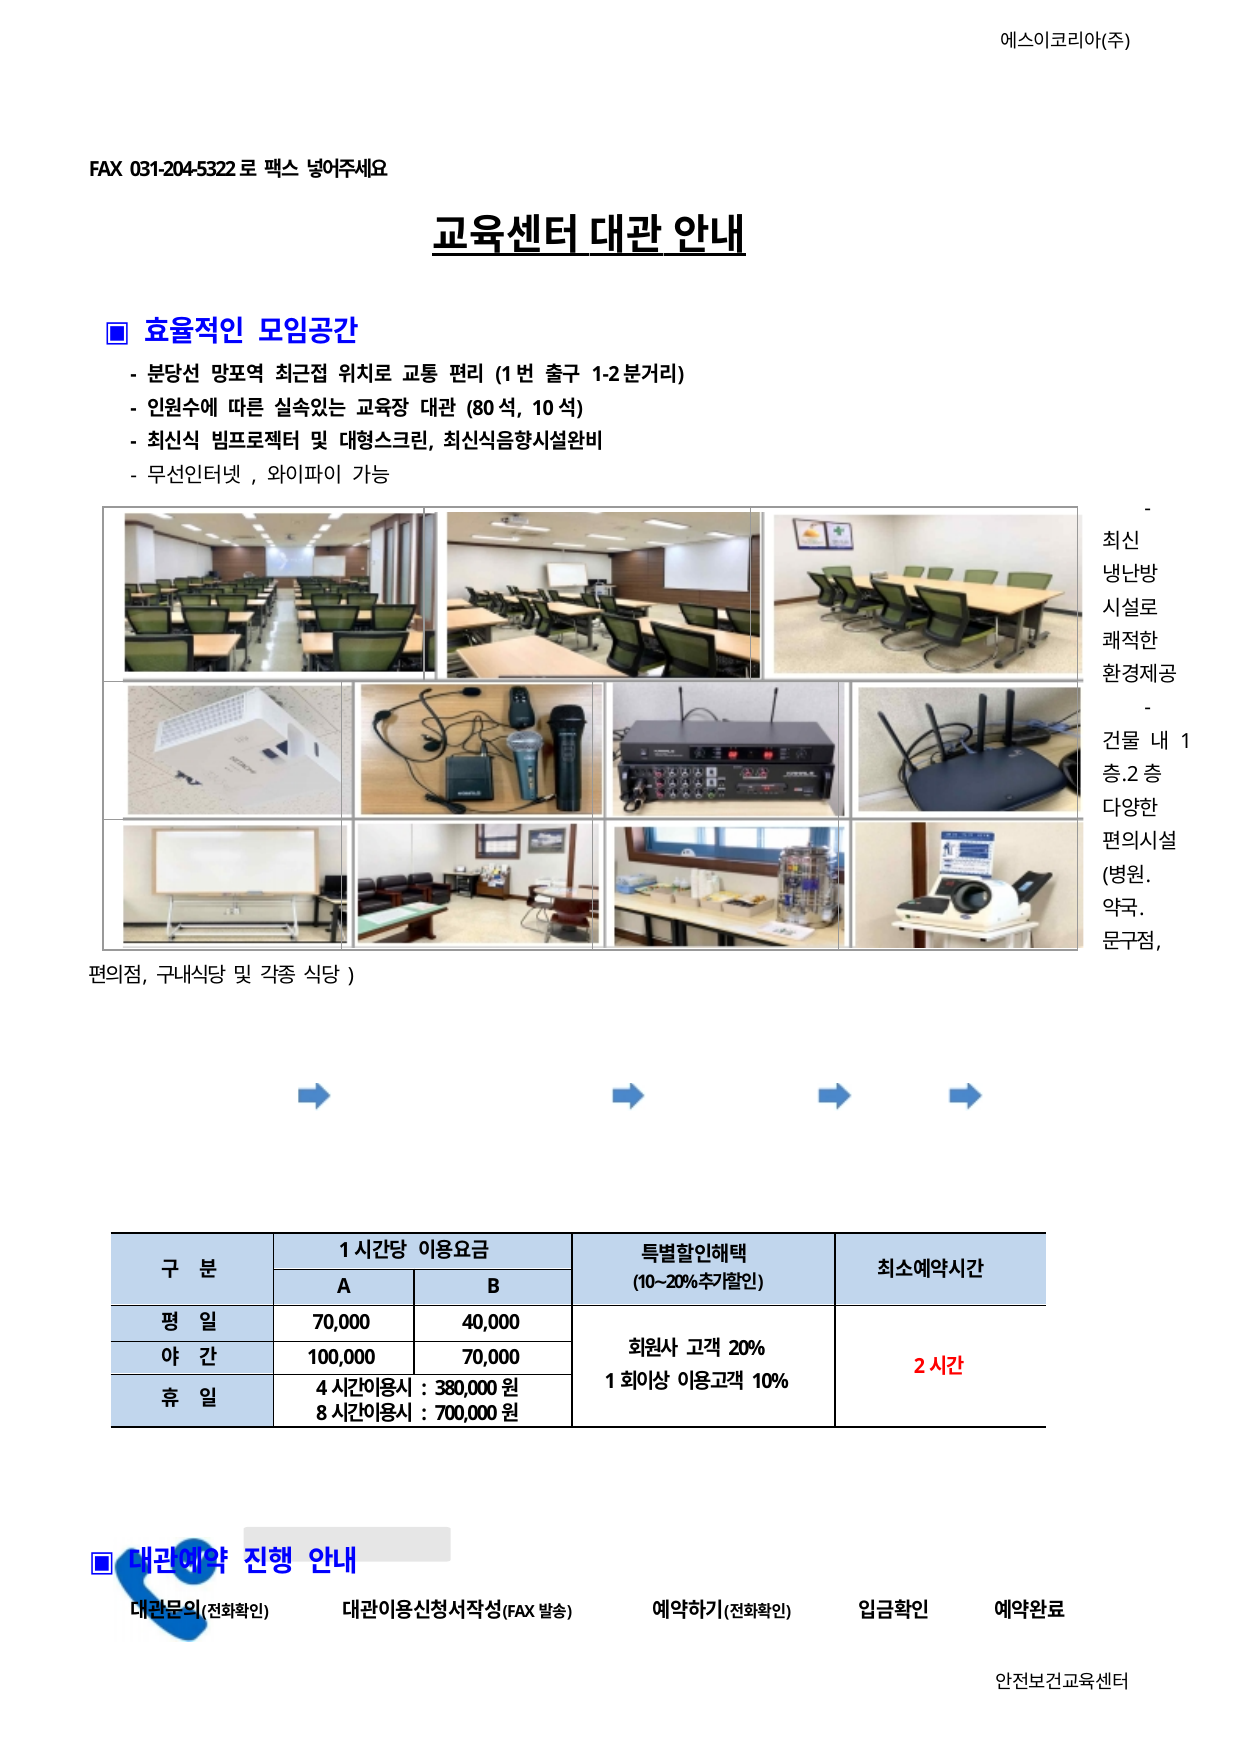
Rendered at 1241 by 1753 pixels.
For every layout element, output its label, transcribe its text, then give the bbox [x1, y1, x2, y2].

text - 건물 내 1층.2층 다양한 편의시설 (병원. 약국. 문구점, 편의점, 구내식당 및 각종 식당 ) [88, 688, 1196, 989]
table_cell [839, 820, 1077, 949]
table_header [751, 508, 1077, 681]
picture [112, 1537, 217, 1548]
table_header 특별할인해택 (10∼20%추가할인) [573, 1234, 834, 1304]
picture [297, 1083, 332, 1111]
table_cell 70,000 [415, 1342, 571, 1373]
text 입금확인 [858, 1601, 994, 1622]
text 예약하기(전화확인) [653, 1601, 858, 1622]
table_cell [104, 682, 341, 819]
picture [816, 1083, 853, 1111]
table_cell 4시간이용시 : 380,000원 8시간이용시 : 700,000원 [274, 1375, 571, 1426]
text - 최신식 빔프로젝터 및 대형스크린, 최신식음향시설완비 [88, 422, 1196, 456]
table_cell 평 일 [111, 1306, 273, 1341]
text ▣ 효율적인 모임공간 [88, 311, 1196, 349]
table_cell [593, 682, 838, 819]
table_header [425, 508, 750, 681]
table_cell 회원사 고객 20% 1회이상 이용고객 10% [573, 1306, 834, 1426]
text 에스이코리아(주) [995, 24, 1196, 54]
picture [610, 1083, 646, 1111]
table_cell 70,000 [274, 1306, 413, 1341]
picture [947, 1083, 984, 1111]
text 대관문의(전화확인) [130, 1601, 342, 1622]
text 교육센터 대관 안내 [88, 205, 1196, 261]
text FAX 031-204-5322 로 팩스 넣어주세요 [88, 159, 1196, 180]
table_header 1시간당 이용요금 [274, 1234, 571, 1268]
table_header 구 분 [111, 1234, 273, 1304]
text 대관이용신청서작성(FAX발송) [342, 1601, 653, 1622]
table_cell 휴 일 [111, 1375, 273, 1426]
table_cell 야 간 [111, 1342, 273, 1373]
table_cell [839, 682, 1077, 819]
table_header 최소예약시간 [836, 1234, 1046, 1304]
table_cell B [415, 1270, 571, 1304]
picture [112, 1577, 217, 1642]
table_cell 100,000 [274, 1342, 413, 1373]
table_header [104, 508, 423, 681]
text - 분당선 망포역 최근접 위치로 교통 편리 (1번 출구 1-2분거리) [88, 349, 1196, 389]
table_cell [342, 682, 592, 819]
text - 인원수에 따른 실속있는 교육장 대관 (80석, 10석) [88, 389, 1196, 422]
text - 최신 냉난방 시설로 쾌적한 환경제공 [88, 489, 1196, 688]
table_cell 40,000 [415, 1306, 571, 1341]
table_cell A [274, 1270, 413, 1304]
table_cell 2시간 [836, 1306, 1046, 1426]
table_cell [593, 820, 838, 949]
text ▣ 대관예약 진행 안내 [88, 1548, 1196, 1577]
table_cell [342, 820, 592, 949]
text - 무선인터넷 , 와이파이 가능 [88, 456, 1196, 489]
text 예약완료 [994, 1601, 1196, 1622]
table_cell [104, 820, 341, 949]
